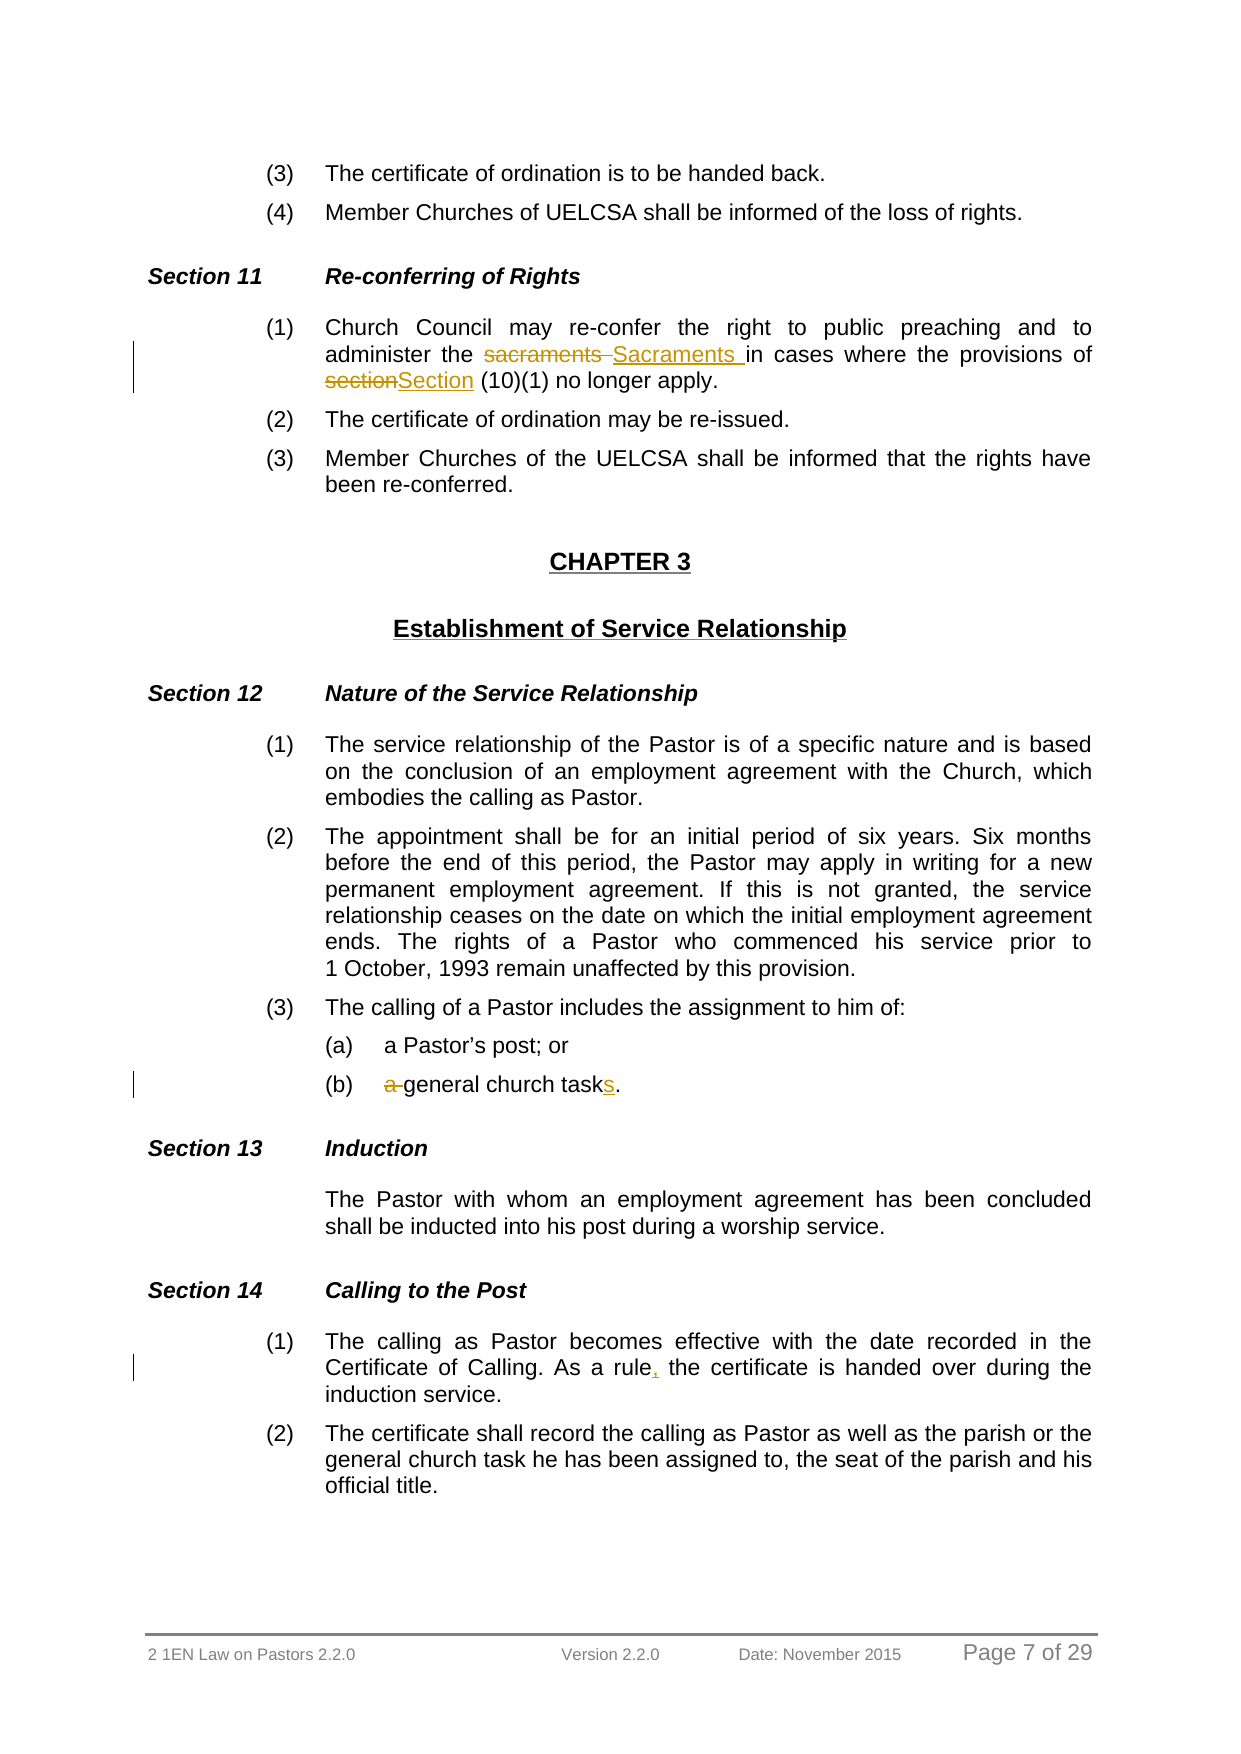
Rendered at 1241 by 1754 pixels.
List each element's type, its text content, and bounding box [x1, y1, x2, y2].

text (3) The certificate of ordination is to be handed back. [148, 160, 1092, 187]
text (4) Member Churches of UELCSA shall be informed of the loss of rights. [148, 199, 1092, 225]
text (2) The certificate of ordination may be re-issued. [148, 406, 1092, 432]
text (a) a Pastor’s post; or [148, 1032, 1092, 1059]
subtitle CHAPTER 3 [148, 547, 1092, 576]
text (1) Church Council may re-confer the right to public preaching and to administer the in cases where the provisions of (10)(1) no longer apply. [148, 314, 1092, 393]
text The Pastor with whom an employment agreement has been concluded shall be inducted into his post during a worship service. [148, 1186, 1092, 1239]
subtitle Section 11 Re-conferring of Rights [148, 263, 1092, 289]
text (2) The certificate shall record the calling as Pastor as well as the parish or the general church task he has been assigned to, the seat of the parish and his official title. [148, 1419, 1092, 1498]
subtitle Section 14 Calling to the Post [148, 1277, 1092, 1303]
text (1) The calling as Pastor becomes effective with the date recorded in the Certificate of Calling. As a rule the certificate is handed over during the induction service. [148, 1328, 1092, 1407]
text (3) The calling of a Pastor includes the assignment to him of: [148, 993, 1092, 1020]
text (1) The service relationship of the Pastor is of a specific nature and is based on the conclusion of an employment agreement with the Church, which embodies the calling as Pastor. [148, 731, 1092, 810]
text (3) Member Churches of the UELCSA shall be informed that the rights have been re-conferred. [148, 445, 1092, 497]
subtitle Establishment of Service Relationship [148, 614, 1092, 642]
subtitle Section 12 Nature of the Service Relationship [148, 680, 1092, 706]
text (2) The appointment shall be for an initial period of six years. Six months before the end of this period, the Pastor may apply in writing for a new permanent employment agreement. If this is not granted, the service relationship ceases on the date on which the initial employment agreement ends. The rights of a Pastor who commenced his service prior to 1 October, 1993 remain unaffected by this provision. [148, 823, 1092, 981]
text (b) general church task. [148, 1071, 1092, 1097]
subtitle Section 13 Induction [148, 1135, 1092, 1161]
